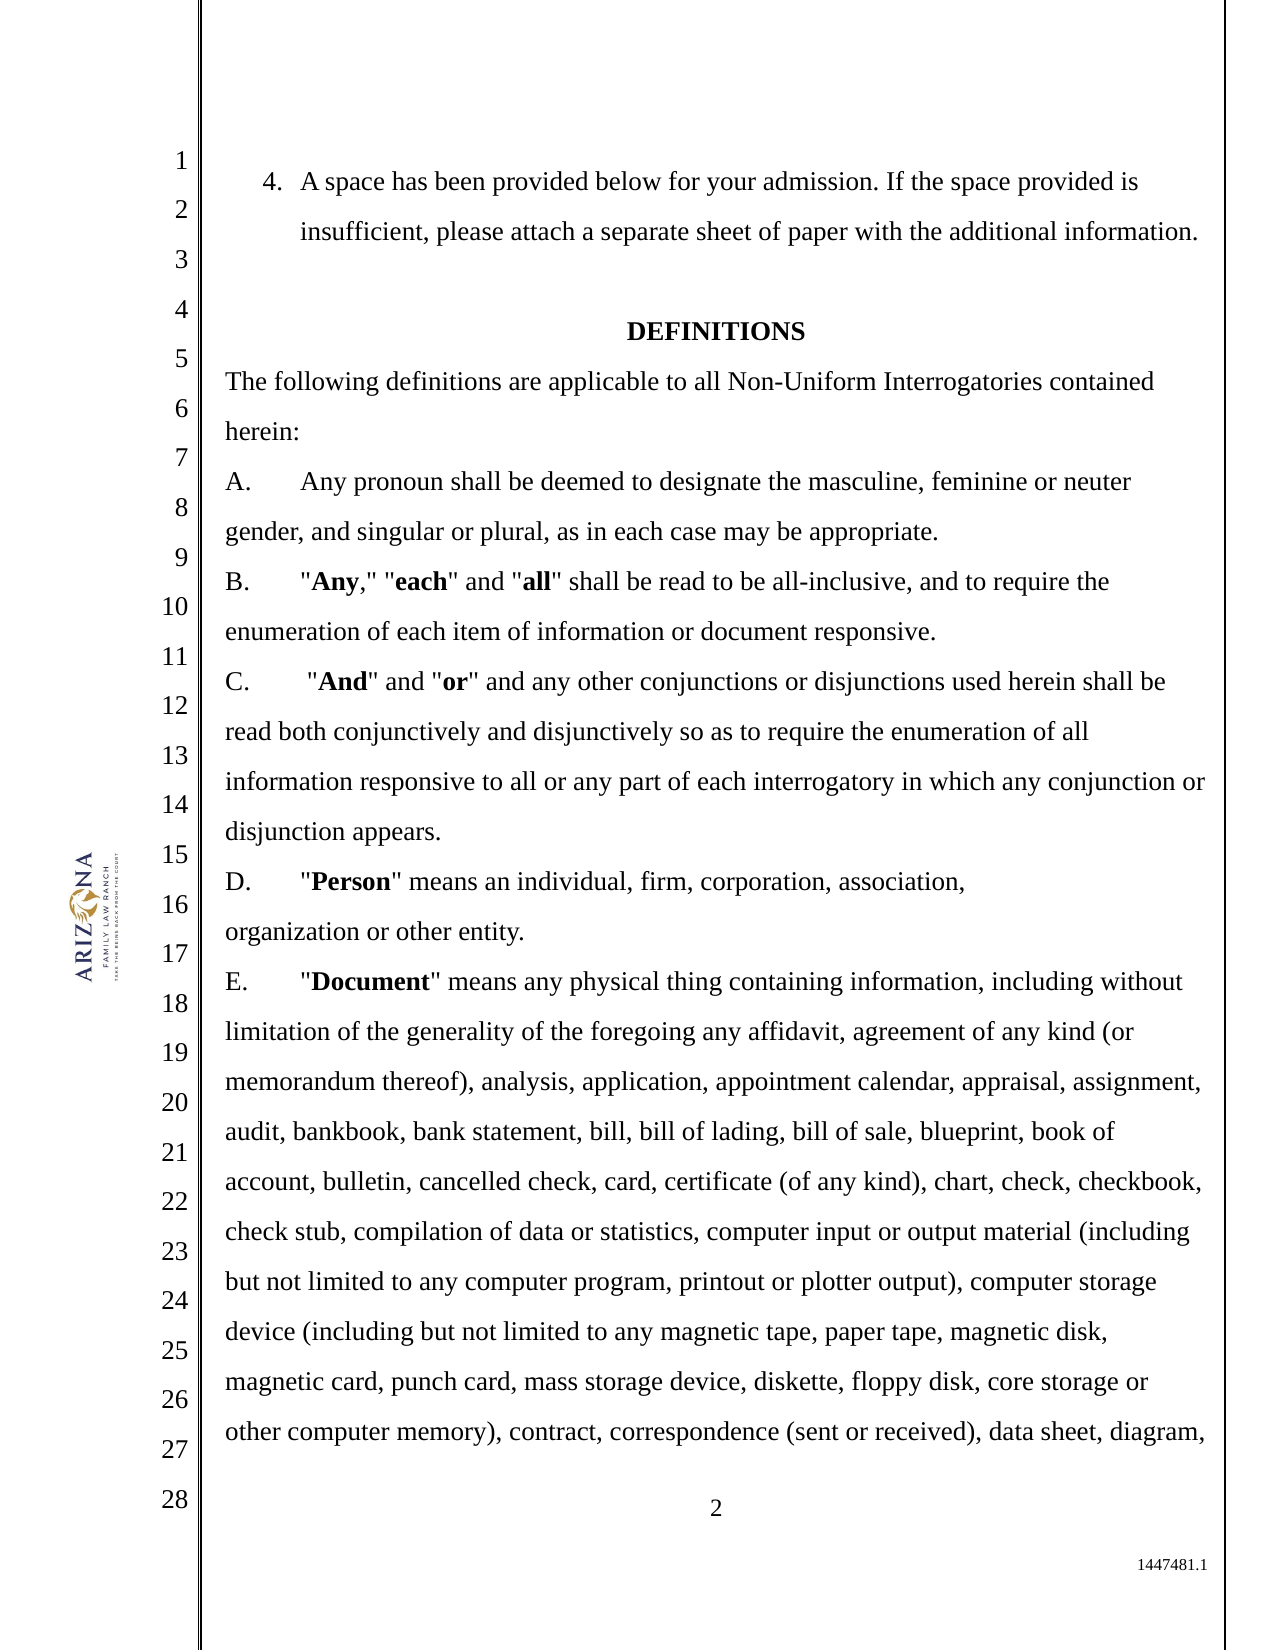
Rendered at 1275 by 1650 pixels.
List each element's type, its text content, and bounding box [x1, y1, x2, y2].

list A space has been provided below for your admission. If the space provided is insufficient, please attach a separate sheet of paper with the additional information. [262, 150, 1207, 250]
text A. Any pronoun shall be deemed to designate the masculine, feminine or neuter gender, and singular or plural, as in each case may be appropriate. B. "Any," "each" and "all" shall be read to be all-inclusive, and to require the enumeration of each item of information or document responsive. C. "And" and "or" and any other conjunctions or disjunctions used herein shall be read both conjunctively and disjunctively so as to require the enumeration of all information responsive to all or any part of each interrogatory in which any conjunction or disjunction appears. [225, 450, 1207, 850]
picture [68, 845, 119, 984]
text The following definitions are applicable to all Non-Uniform Interrogatories contained herein: [225, 350, 1207, 450]
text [225, 950, 1207, 1450]
text organization or other entity. [225, 900, 1207, 950]
text DEFINITIONS [225, 300, 1207, 350]
text D. "Person" means an individual, firm, corporation, association, [225, 850, 1207, 900]
